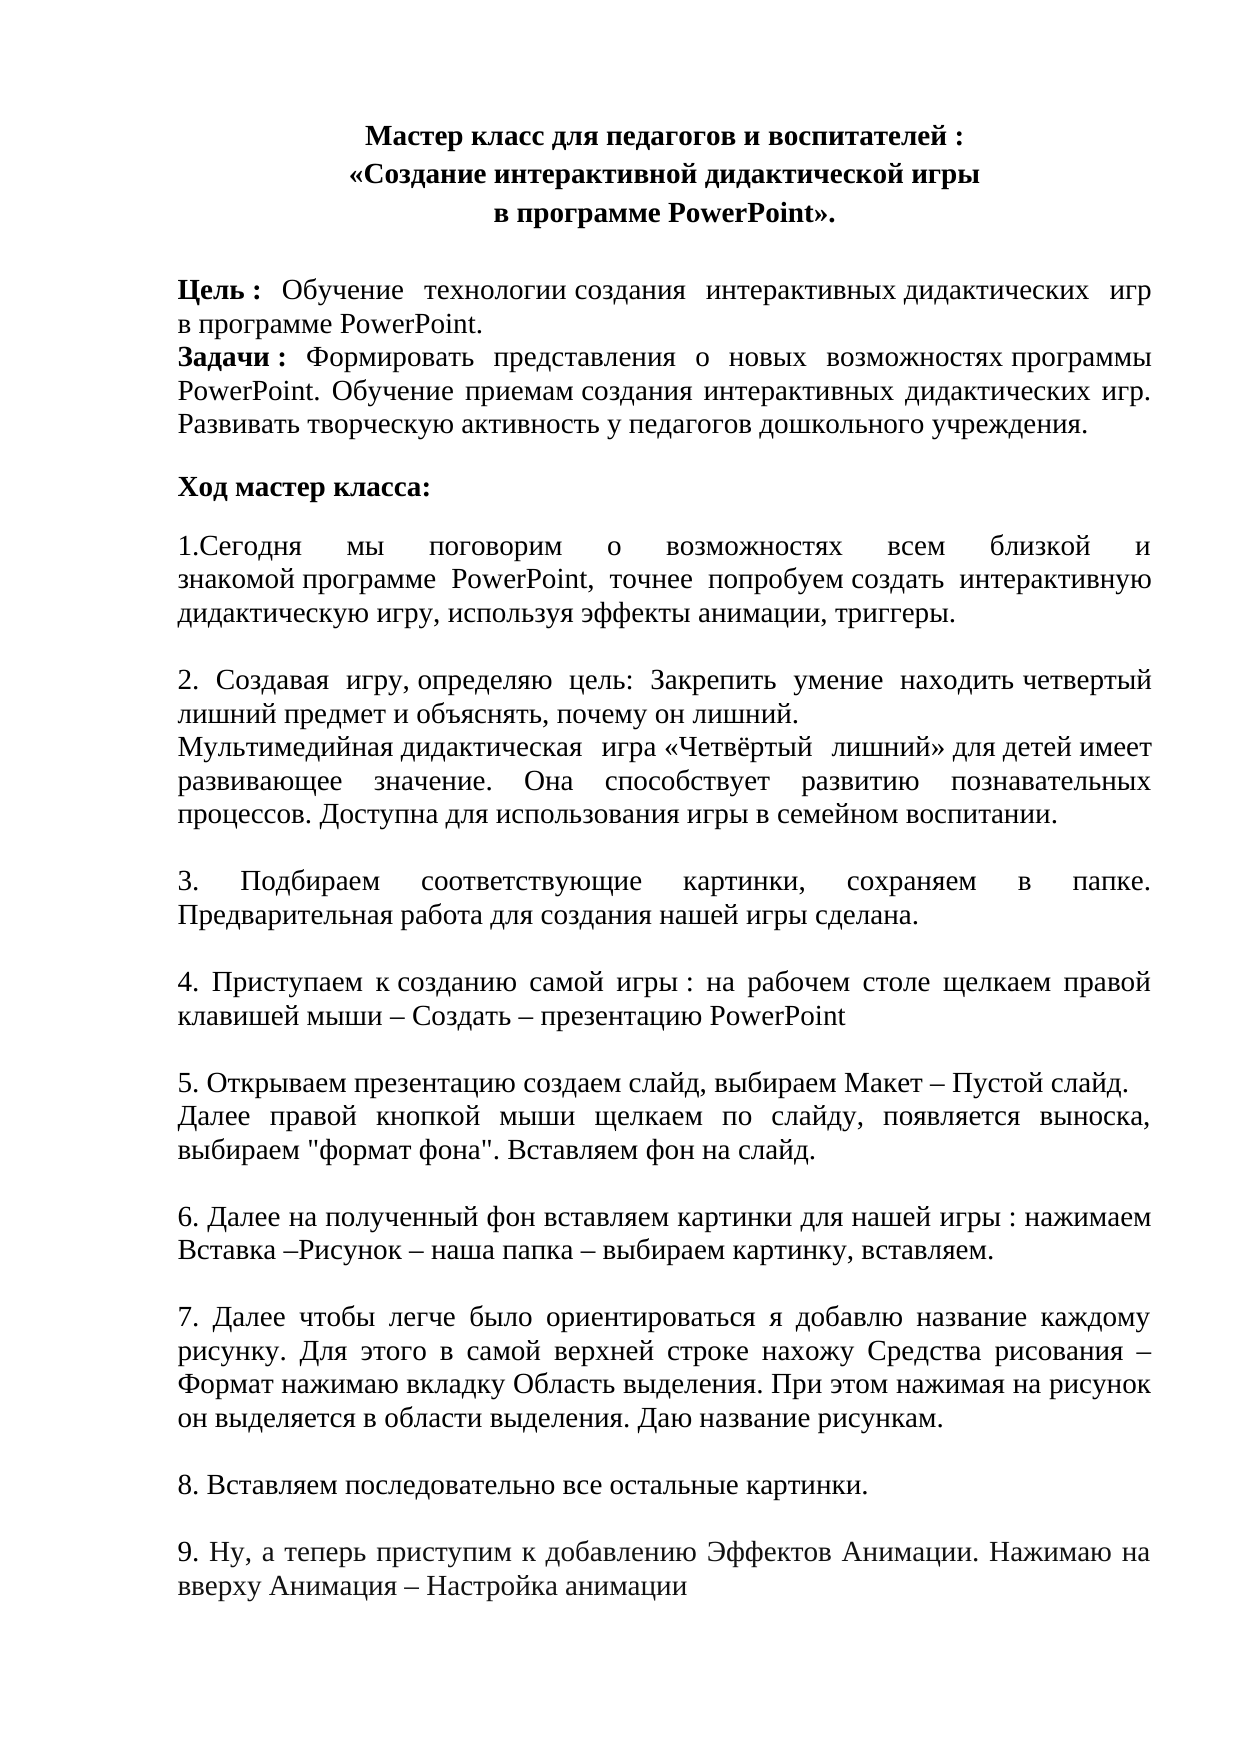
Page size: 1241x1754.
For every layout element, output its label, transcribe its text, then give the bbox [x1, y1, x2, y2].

text Далее правой кнопкой мыши щелкаем по слайду, появляется выноска, выбираем "формат фона". Вставляем фон на слайд. [177, 1098, 1152, 1165]
text Задачи : Формировать представления о новых возможностях программы PowerPoint. Обучение приемам создания интерактивных дидактических игр. Развивать творческую активность у педагогов дошкольного учреждения. [177, 339, 1152, 440]
text Цель : Обучение технологии создания интерактивных дидактических игр в программе PowerPoint. [177, 272, 1152, 339]
text Мастер класс для педагогов и воспитателей : [177, 118, 1152, 152]
text 9. Ну, а теперь приступим к добавлению Эффектов Анимации. Нажимаю на вверху Анимация – Настройка анимации [177, 1534, 1152, 1601]
text 1.Сегодня мы поговорим о возможностях всем близкой и знакомой программе PowerPoint, точнее попробуем создать интерактивную дидактическую игру, используя эффекты анимации, триггеры. [177, 528, 1152, 629]
text 5. Открываем презентацию создаем слайд, выбираем Макет – Пустой слайд. [177, 1065, 1152, 1098]
text Мультимедийная дидактическая игра «Четвёртый лишний» для детей имеет развивающее значение. Она способствует развитию познавательных процессов. Доступна для использования игры в семейном воспитании. [177, 729, 1152, 830]
text 6. Далее на полученный фон вставляем картинки для нашей игры : нажимаем Вставка –Рисунок – наша папка – выбираем картинку, вставляем. [177, 1199, 1152, 1266]
text в программе PowerPoint». [177, 195, 1152, 229]
text 3. Подбираем соответствующие картинки, сохраняем в папке. Предварительная работа для создания нашей игры сделана. [177, 863, 1152, 931]
text 2. Создавая игру, определяю цель: Закрепить умение находить четвертый лишний предмет и объяснять, почему он лишний. [177, 662, 1152, 729]
text 7. Далее чтобы легче было ориентироваться я добавлю название каждому рисунку. Для этого в самой верхней строке нахожу Средства рисования – Формат нажимаю вкладку Область выделения. При этом нажимая на рисунок он выделяется в области выделения. Даю название рисункам. [177, 1299, 1152, 1434]
text Ход мастер класса: [177, 469, 1152, 502]
text 4. Приступаем к созданию самой игры : на рабочем столе щелкаем правой клавишей мыши – Создать – презентацию PowerPoint [177, 964, 1152, 1031]
text «Создание интерактивной дидактической игры [177, 157, 1152, 190]
text 8. Вставляем последовательно все остальные картинки. [177, 1467, 1152, 1501]
